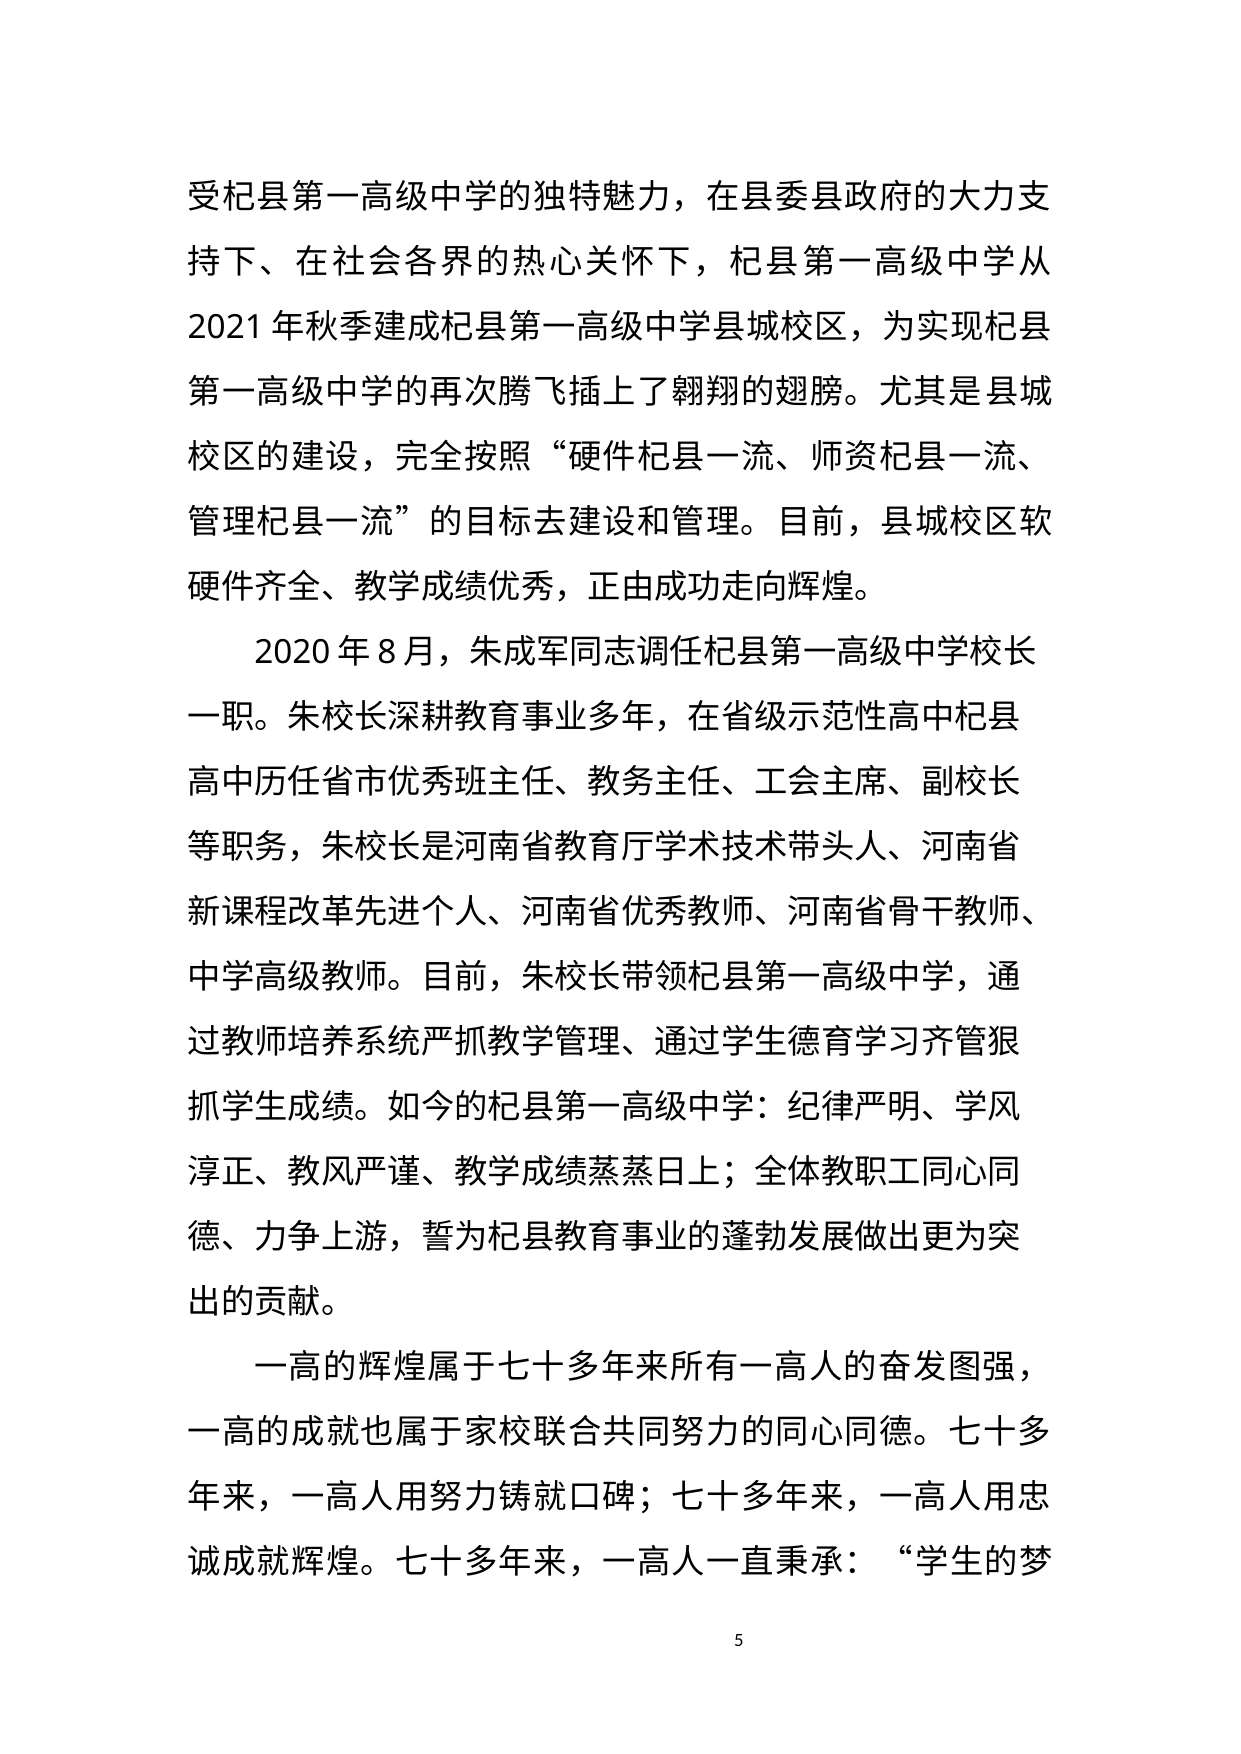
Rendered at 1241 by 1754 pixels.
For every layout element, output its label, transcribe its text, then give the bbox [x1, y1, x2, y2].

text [187, 162, 1053, 617]
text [187, 1332, 1053, 1592]
text 2020年8月，朱成军同志调任杞县第一高级中学校长一职。朱校长深耕教育事业多年，在省级示范性高中杞县高中历任省市优秀班主任、教务主任、工会主席、副校长等职务，朱校长是河南省教育厅学术技术带头人、河南省新课程改革先进个人、河南省优秀教师、河南省骨干教师、中学高级教师。目前，朱校长带领杞县第一高级中学，通过教师培养系统严抓教学管理、通过学生德育学习齐管狠抓学生成绩。如今的杞县第一高级中学：纪律严明、学风淳正、教风严谨、教学成绩蒸蒸日上；全体教职工同心同德、力争上游，誓为杞县教育事业的蓬勃发展做出更为突出的贡献。 [187, 617, 1053, 1332]
